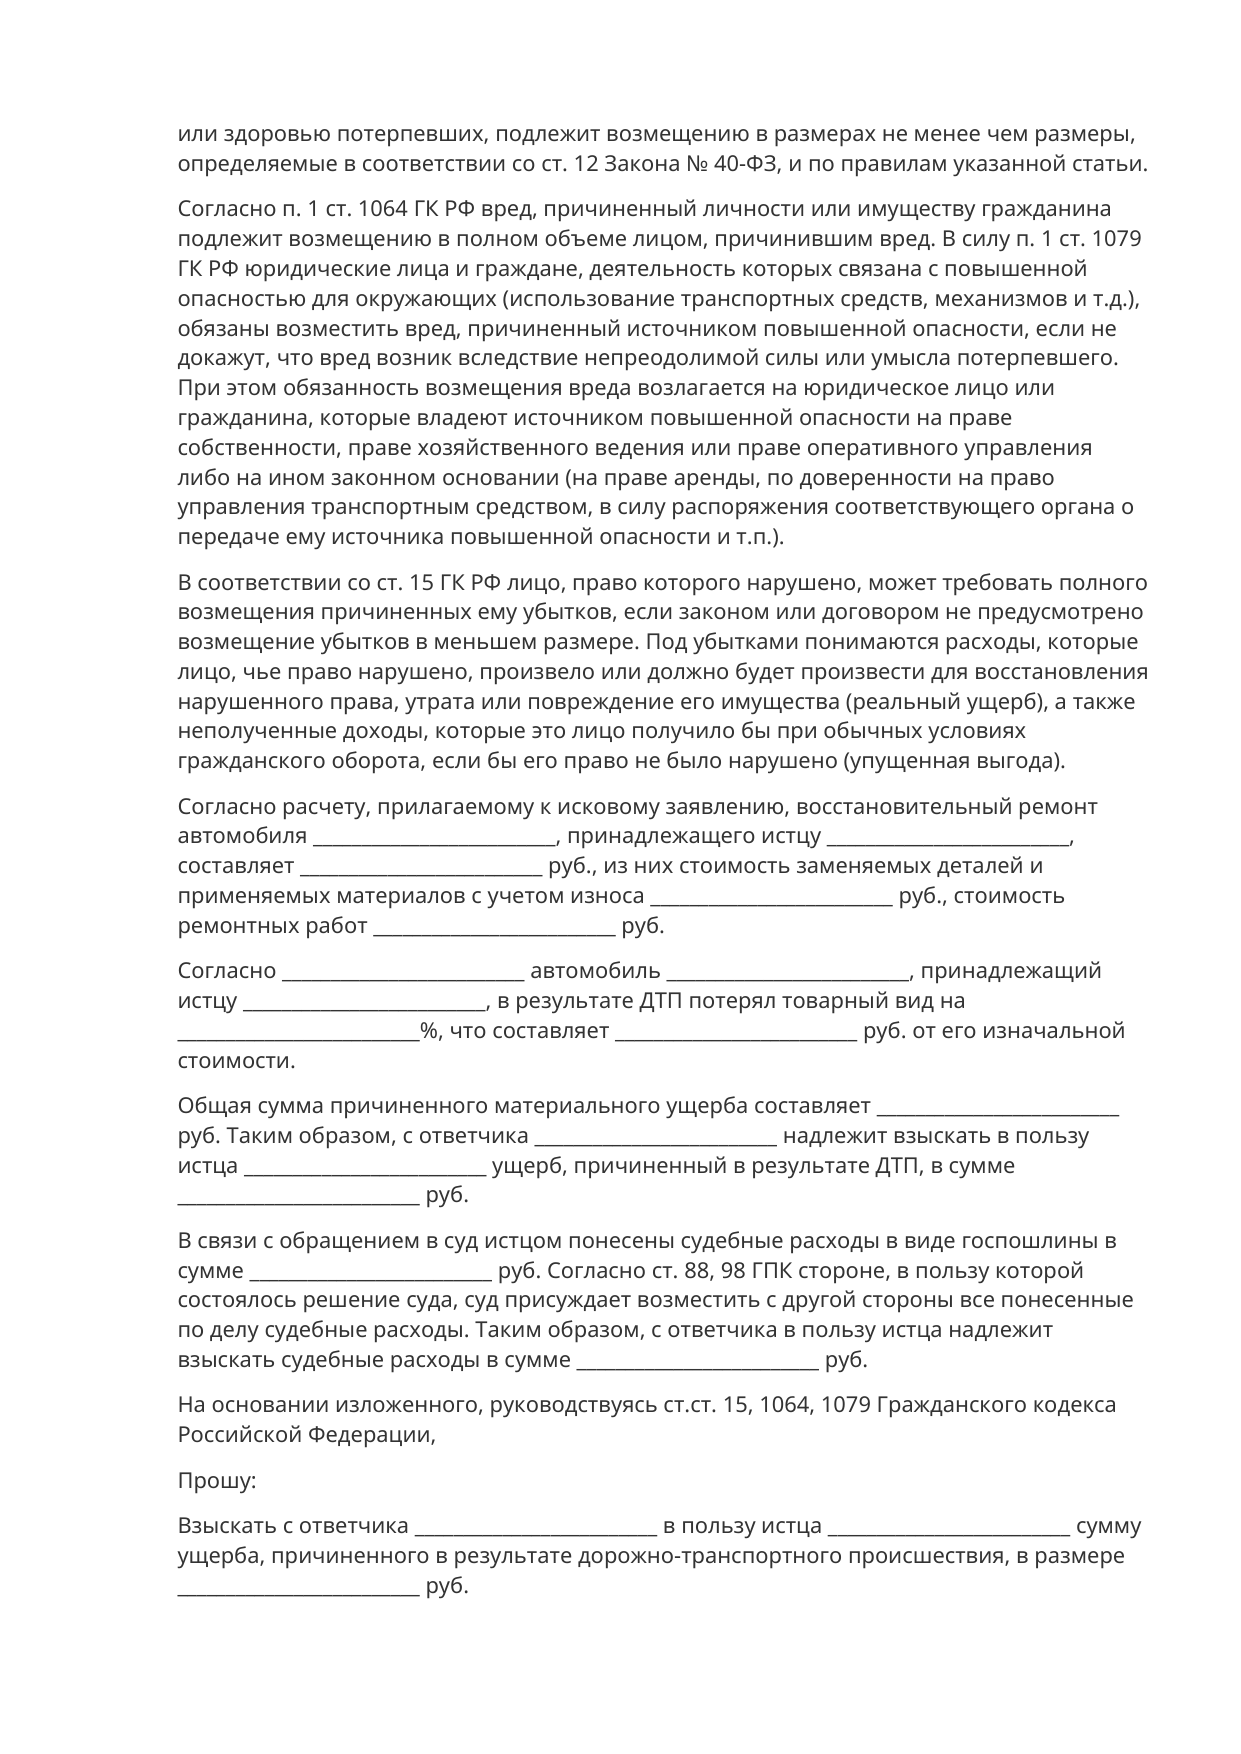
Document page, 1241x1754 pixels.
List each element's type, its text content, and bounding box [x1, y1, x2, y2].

text Взыскать с ответчика _________________________ в пользу истца _________________________ сумму ущерба, причиненного в результате дорожно-транспортного происшествия, в размере _________________________ руб. [177, 1510, 1152, 1599]
text В соответствии со ст. 15 ГК РФ лицо, право которого нарушено, может требовать полного возмещения причиненных ему убытков, если законом или договором не предусмотрено возмещение убытков в меньшем размере. Под убытками понимаются расходы, которые лицо, чье право нарушено, произвело или должно будет произвести для восстановления нарушенного права, утрата или повреждение его имущества (реальный ущерб), а также неполученные доходы, которые это лицо получило бы при обычных условиях гражданского оборота, если бы его право не было нарушено (упущенная выгода). [177, 566, 1152, 775]
text В связи с обращением в суд истцом понесены судебные расходы в виде госпошлины в сумме _________________________ руб. Согласно ст. 88, 98 ГПК стороне, в пользу которой состоялось решение суда, суд присуждает возместить с другой стороны все понесенные по делу судебные расходы. Таким образом, с ответчика в пользу истца надлежит взыскать судебные расходы в сумме _________________________ руб. [177, 1225, 1152, 1374]
text Согласно _________________________ автомобиль _________________________, принадлежащий истцу _________________________, в результате ДТП потерял товарный вид на _________________________%, что составляет _________________________ руб. от его изначальной стоимости. [177, 955, 1152, 1074]
text Согласно расчету, прилагаемому к исковому заявлению, восстановительный ремонт автомобиля _________________________, принадлежащего истцу _________________________, составляет _________________________ руб., из них стоимость заменяемых деталей и применяемых материалов с учетом износа _________________________ руб., стоимость ремонтных работ _________________________ руб. [177, 791, 1152, 939]
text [177, 118, 1152, 178]
text Согласно п. 1 ст. 1064 ГК РФ вред, причиненный личности или имуществу гражданина подлежит возмещению в полном объеме лицом, причинившим вред. В силу п. 1 ст. 1079 ГК РФ юридические лица и граждане, деятельность которых связана с повышенной опасностью для окружающих (использование транспортных средств, механизмов и т.д.), обязаны возместить вред, причиненный источником повышенной опасности, если не докажут, что вред возник вследствие непреодолимой силы или умысла потерпевшего. При этом обязанность возмещения вреда возлагается на юридическое лицо или гражданина, которые владеют источником повышенной опасности на праве собственности, праве хозяйственного ведения или праве оперативного управления либо на ином законном основании (на праве аренды, по доверенности на право управления транспортным средством, в силу распоряжения соответствующего органа о передаче ему источника повышенной опасности и т.п.). [177, 193, 1152, 551]
text Общая сумма причиненного материального ущерба составляет _________________________ руб. Таким образом, с ответчика _________________________ надлежит взыскать в пользу истца _________________________ ущерб, причиненный в результате ДТП, в сумме _________________________ руб. [177, 1090, 1152, 1209]
text На основании изложенного, руководствуясь ст.ст. 15, 1064, 1079 Гражданского кодекса Российской Федерации, [177, 1389, 1152, 1449]
text Прошу: [177, 1464, 1152, 1494]
